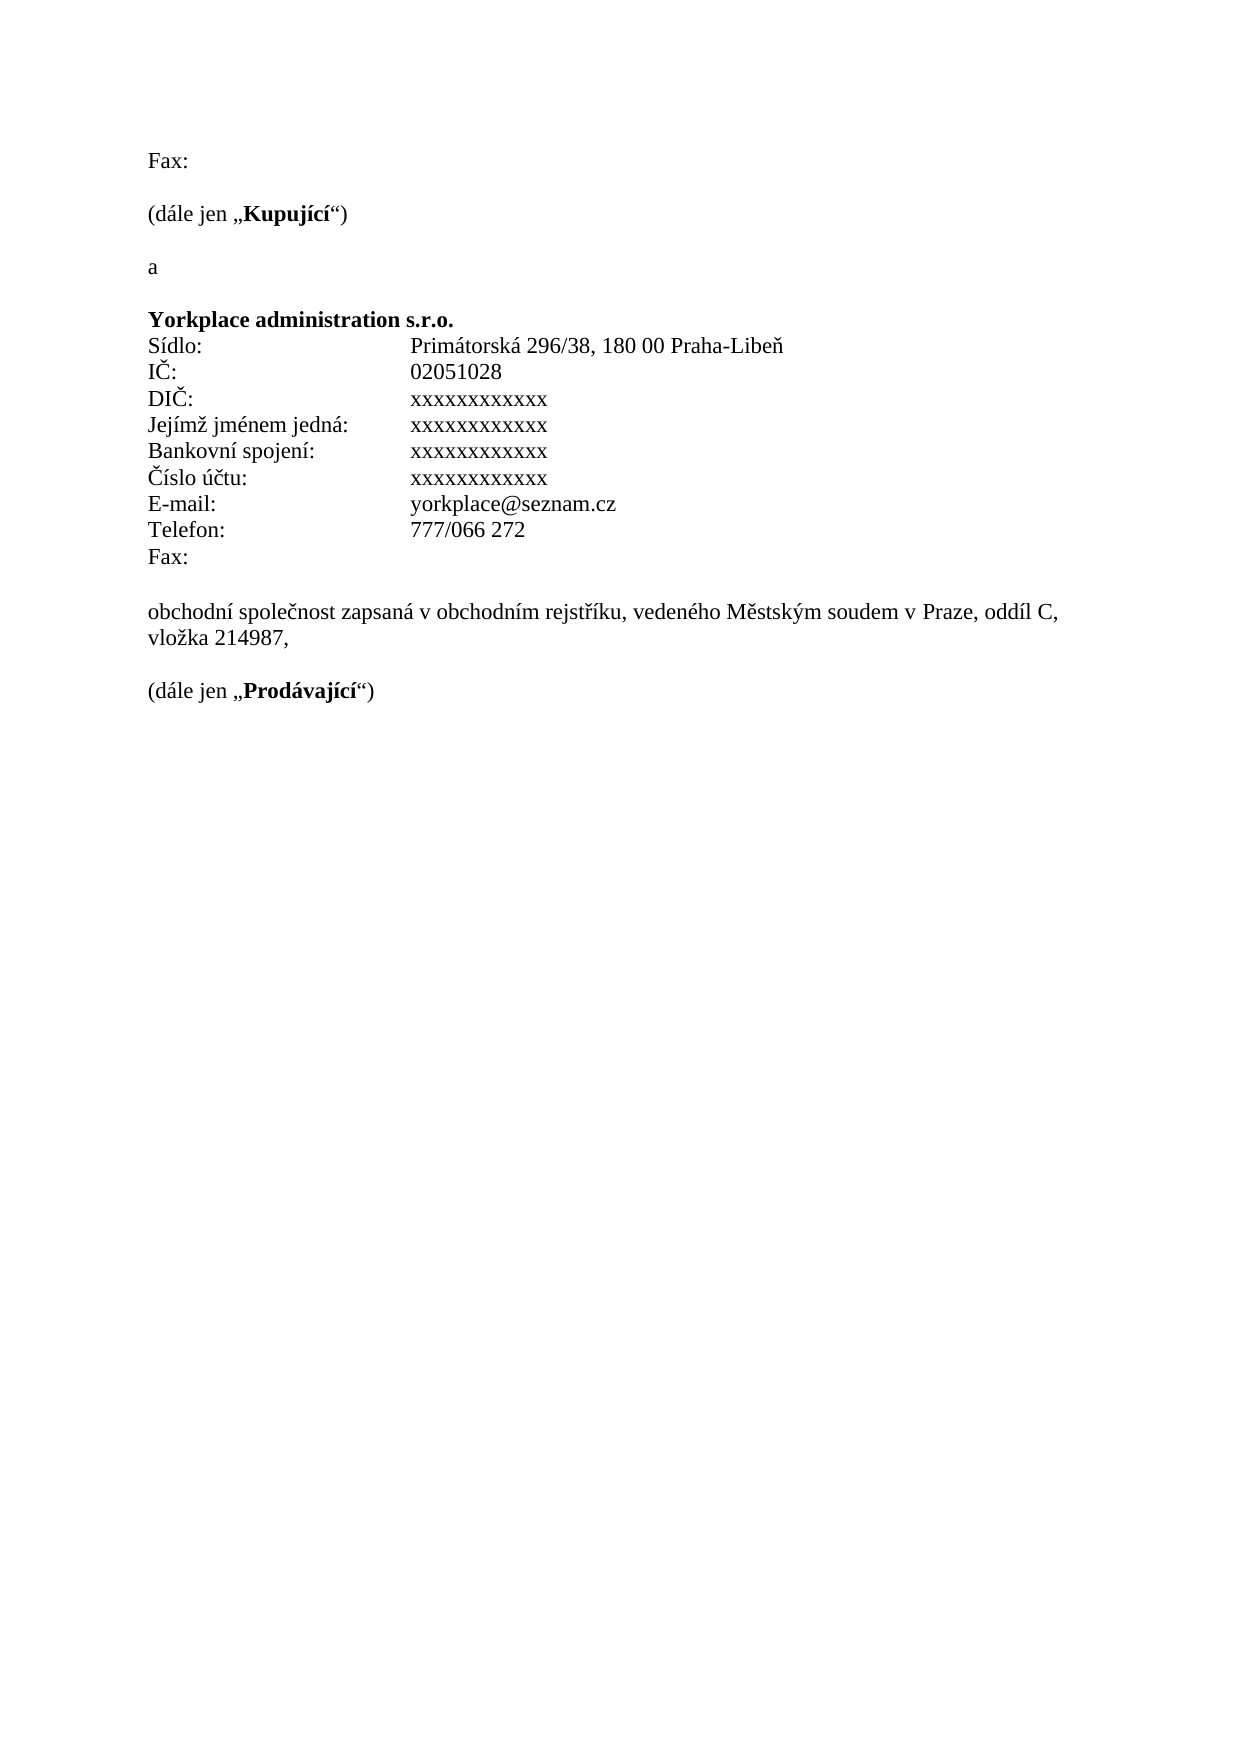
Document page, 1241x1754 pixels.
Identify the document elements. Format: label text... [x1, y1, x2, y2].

text Fax: [148, 543, 1093, 569]
text a [148, 253, 1093, 279]
text (dále jen „Prodávající“) [148, 677, 1093, 703]
text Číslo účtu: xxxxxxxxxxxx [148, 464, 1093, 490]
text Telefon: 777/066 272 [148, 517, 1093, 543]
text Jejímž jménem jedná: xxxxxxxxxxxx [148, 411, 1093, 437]
text Bankovní spojení: xxxxxxxxxxxx [148, 437, 1093, 464]
text Sídlo: Primátorská 296/38, 180 00 Praha-Libeň [148, 332, 1093, 358]
text vložka 214987, [148, 624, 1093, 651]
text Yorkplace administration s.r.o. [148, 306, 1093, 332]
text E-mail: yorkplace@seznam.cz [148, 490, 1093, 517]
text DIČ: xxxxxxxxxxxx [148, 385, 1093, 411]
text obchodní společnost zapsaná v obchodním rejstříku, vedeného Městským soudem v Praze, oddíl C, [148, 598, 1093, 624]
text (dále jen „Kupující“) [148, 200, 1093, 227]
text IČ: 02051028 [148, 358, 1093, 385]
text Fax: [148, 148, 1093, 174]
